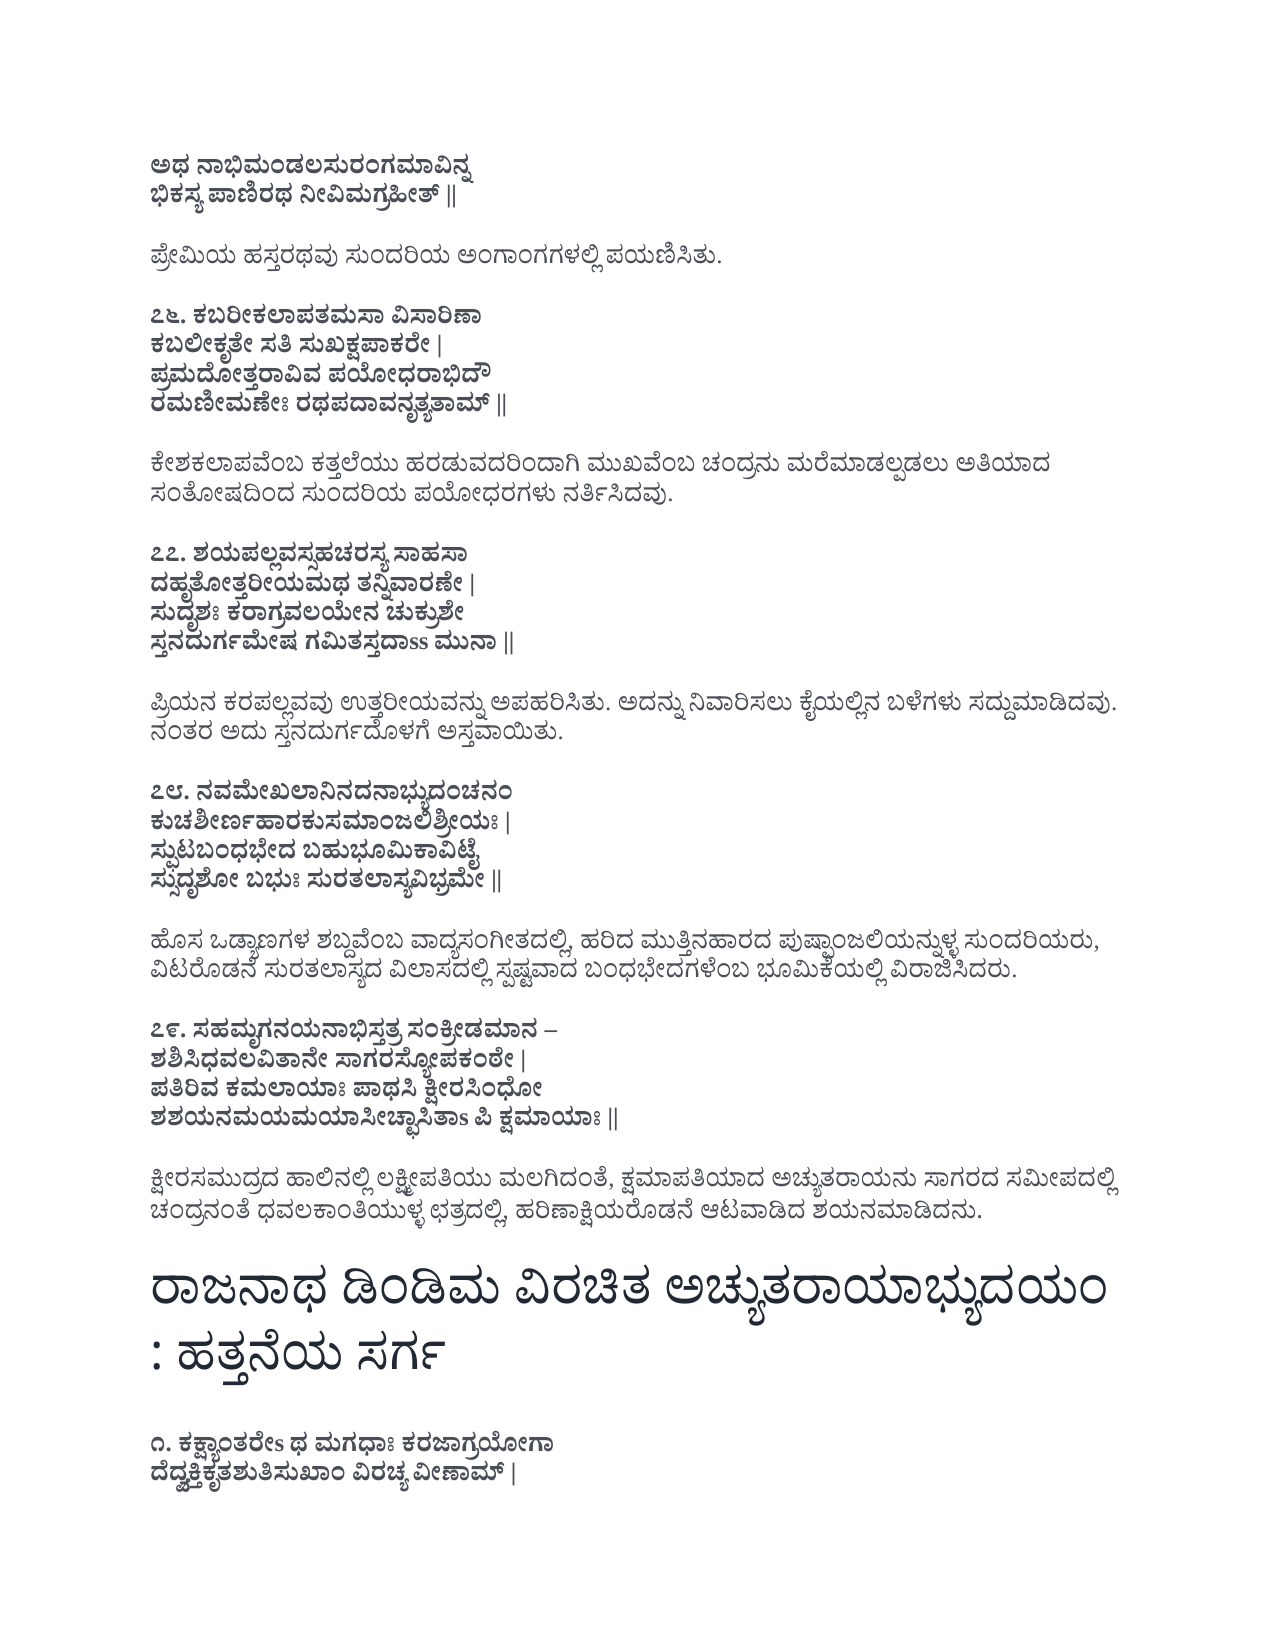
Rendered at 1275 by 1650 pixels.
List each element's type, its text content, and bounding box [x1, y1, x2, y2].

text ೭೯. ಸಹಮೃಗನಯನಾಭಿಸ್ತತ್ರ ಸಂಕ್ರೀಡಮಾನ – ಶಶಿಸಿಧವಲವಿತಾನೇ ಸಾಗರಸ್ಯೋಪಕಂಠೇ | ಪತಿರಿವ ಕಮಲಾಯಾಃ ಪಾಥಸಿ ಕ್ಷೀರಸಿಂಧೋ ಶಶಯನಮಯಮಯಾಸೀಚ್ಛಾಸಿತಾsಪಿ ಕ್ಷಮಾಯಾಃ || [150, 1014, 1125, 1132]
text ೭೭. ಶಯಪಲ್ಲವಸ್ಸಹಚರಸ್ಯ ಸಾಹಸಾ ದಹೃತೋತ್ತರೀಯಮಥ ತನ್ನಿವಾರಣೇ | ಸುದೃಶಃ ಕರಾಗ್ರವಲಯೇನ ಚುಕ್ರುಶೇ ಸ್ತನದುರ್ಗಮೇಷ ಗಮಿತಸ್ತದಾssಮುನಾ || [150, 538, 1125, 655]
text ಹೊಸ ಒಡ್ಯಾಣಗಳ ಶಬ್ದವೆಂಬ ವಾದ್ಯಸಂಗೀತದಲ್ಲಿ, ಹರಿದ ಮುತ್ತಿನಹಾರದ ಪುಷ್ಪಾಂಜಲಿಯನ್ನುಳ್ಳ ಸುಂದರಿಯರು, ವಿಟರೊಡನೆ ಸುರತಲಾಸ್ಯದ ವಿಲಾಸದಲ್ಲಿ ಸ್ಪಷ್ಟವಾದ ಬಂಧಭೇದಗಳೆಂಬ ಭೂಮಿಕೆಯಲ್ಲಿ ವಿರಾಜಿಸಿದರು. [150, 925, 1125, 983]
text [150, 1428, 1125, 1486]
text ೭೬. ಕಬರೀಕಲಾಪತಮಸಾ ವಿಸಾರಿಣಾ ಕಬಲೀಕೃತೇ ಸತಿ ಸುಖಕ್ಷಪಾಕರೇ | ಪ್ರಮದೋತ್ತರಾವಿವ ಪಯೋಧರಾಭಿದೌ ರಮಣೀಮಣೇಃ ರಥಪದಾವನೃತ್ಯತಾಮ್ || [150, 300, 1125, 417]
text ರಾಜನಾಥ ಡಿಂಡಿಮ ವಿರಚಿತ ಅಚ್ಯುತರಾಯಾಭ್ಯುದಯಂ : ಹತ್ತನೆಯ ಸರ್ಗ [150, 1257, 1125, 1384]
text ಕೇಶಕಲಾಪವೆಂಬ ಕತ್ತಲೆಯು ಹರಡುವದರಿಂದಾಗಿ ಮುಖವೆಂಬ ಚಂದ್ರನು ಮರೆಮಾಡಲ್ಪಡಲು ಅತಿಯಾದ ಸಂತೋಷದಿಂದ ಸುಂದರಿಯ ಪಯೋಧರಗಳು ನರ್ತಿಸಿದವು. [150, 449, 1125, 507]
text ಪ್ರೇಮಿಯ ಹಸ್ತರಥವು ಸುಂದರಿಯ ಅಂಗಾಂಗಗಳಲ್ಲಿ ಪಯಣಿಸಿತು. [150, 240, 1125, 269]
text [150, 150, 1125, 208]
text ೭೮. ನವಮೇಖಲಾನಿನದನಾಭ್ಯುದಂಚನಂ ಕುಚಶೀರ್ಣಹಾರಕುಸಮಾಂಜಲಿಶ್ರೀಯಃ | ಸ್ಫುಟಬಂಧಭೇದ ಬಹುಭೂಮಿಕಾವಿಟೈ ಸ್ಸುದೃಶೋ ಬಭುಃ ಸುರತಲಾಸ್ಯವಿಭ್ರಮೇ || [150, 776, 1125, 893]
text ಕ್ಷೀರಸಮುದ್ರದ ಹಾಲಿನಲ್ಲಿ ಲಕ್ಷ್ಮೀಪತಿಯು ಮಲಗಿದಂತೆ, ಕ್ಷಮಾಪತಿಯಾದ ಅಚ್ಯುತರಾಯನು ಸಾಗರದ ಸಮೀಪದಲ್ಲಿ ಚಂದ್ರನಂತೆ ಧವಲಕಾಂತಿಯುಳ್ಳ ಛತ್ರದಲ್ಲಿ, ಹರಿಣಾಕ್ಷಿಯರೊಡನೆ ಆಟವಾಡಿದ ಶಯನಮಾಡಿದನು. [150, 1163, 1125, 1226]
text ಪ್ರಿಯನ ಕರಪಲ್ಲವವು ಉತ್ತರೀಯವನ್ನು ಅಪಹರಿಸಿತು. ಅದನ್ನು ನಿವಾರಿಸಲು ಕೈಯಲ್ಲಿನ ಬಳೆಗಳು ಸದ್ದುಮಾಡಿದವು. ನಂತರ ಅದು ಸ್ತನದುರ್ಗದೊಳಗೆ ಅಸ್ತವಾಯಿತು. [150, 687, 1125, 745]
